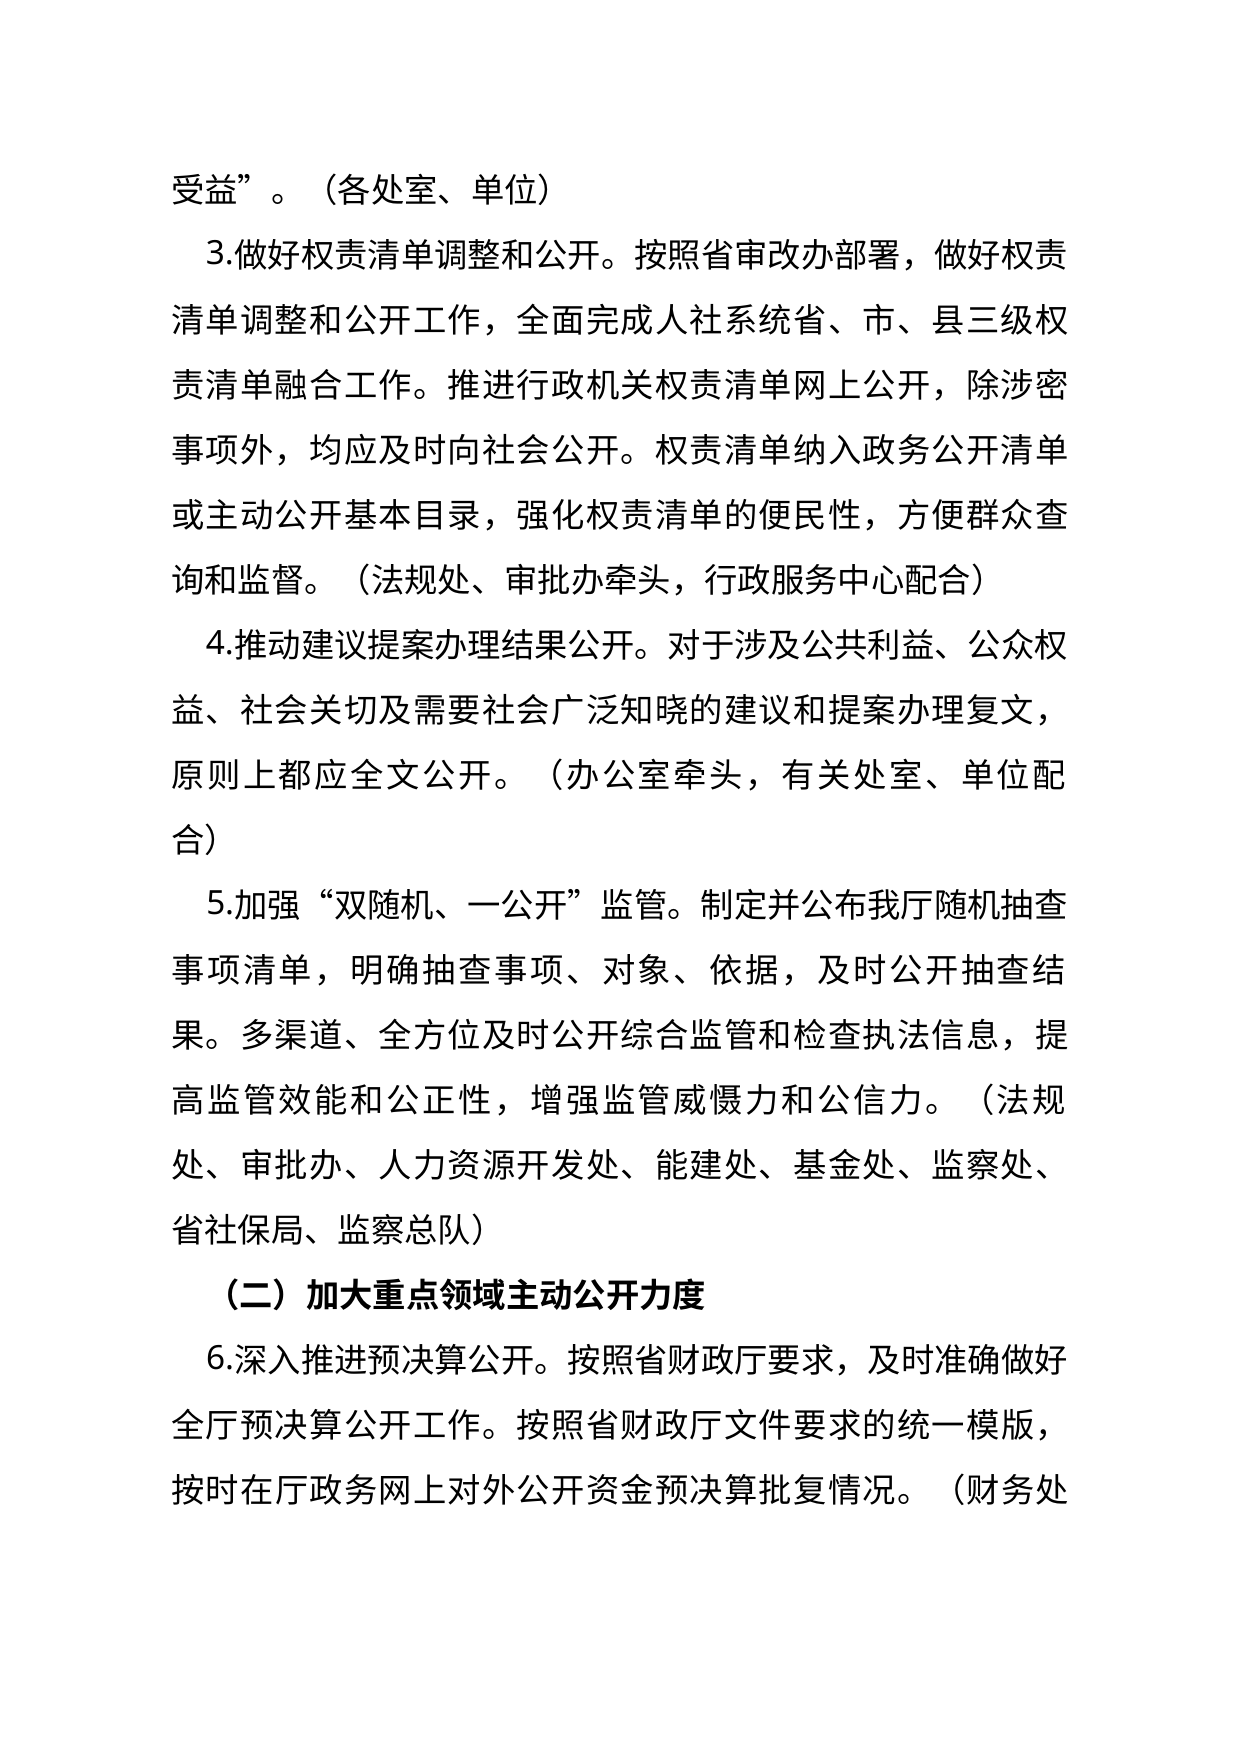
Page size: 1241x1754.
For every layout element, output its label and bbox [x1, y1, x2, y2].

table_header [170, 162, 1071, 1530]
